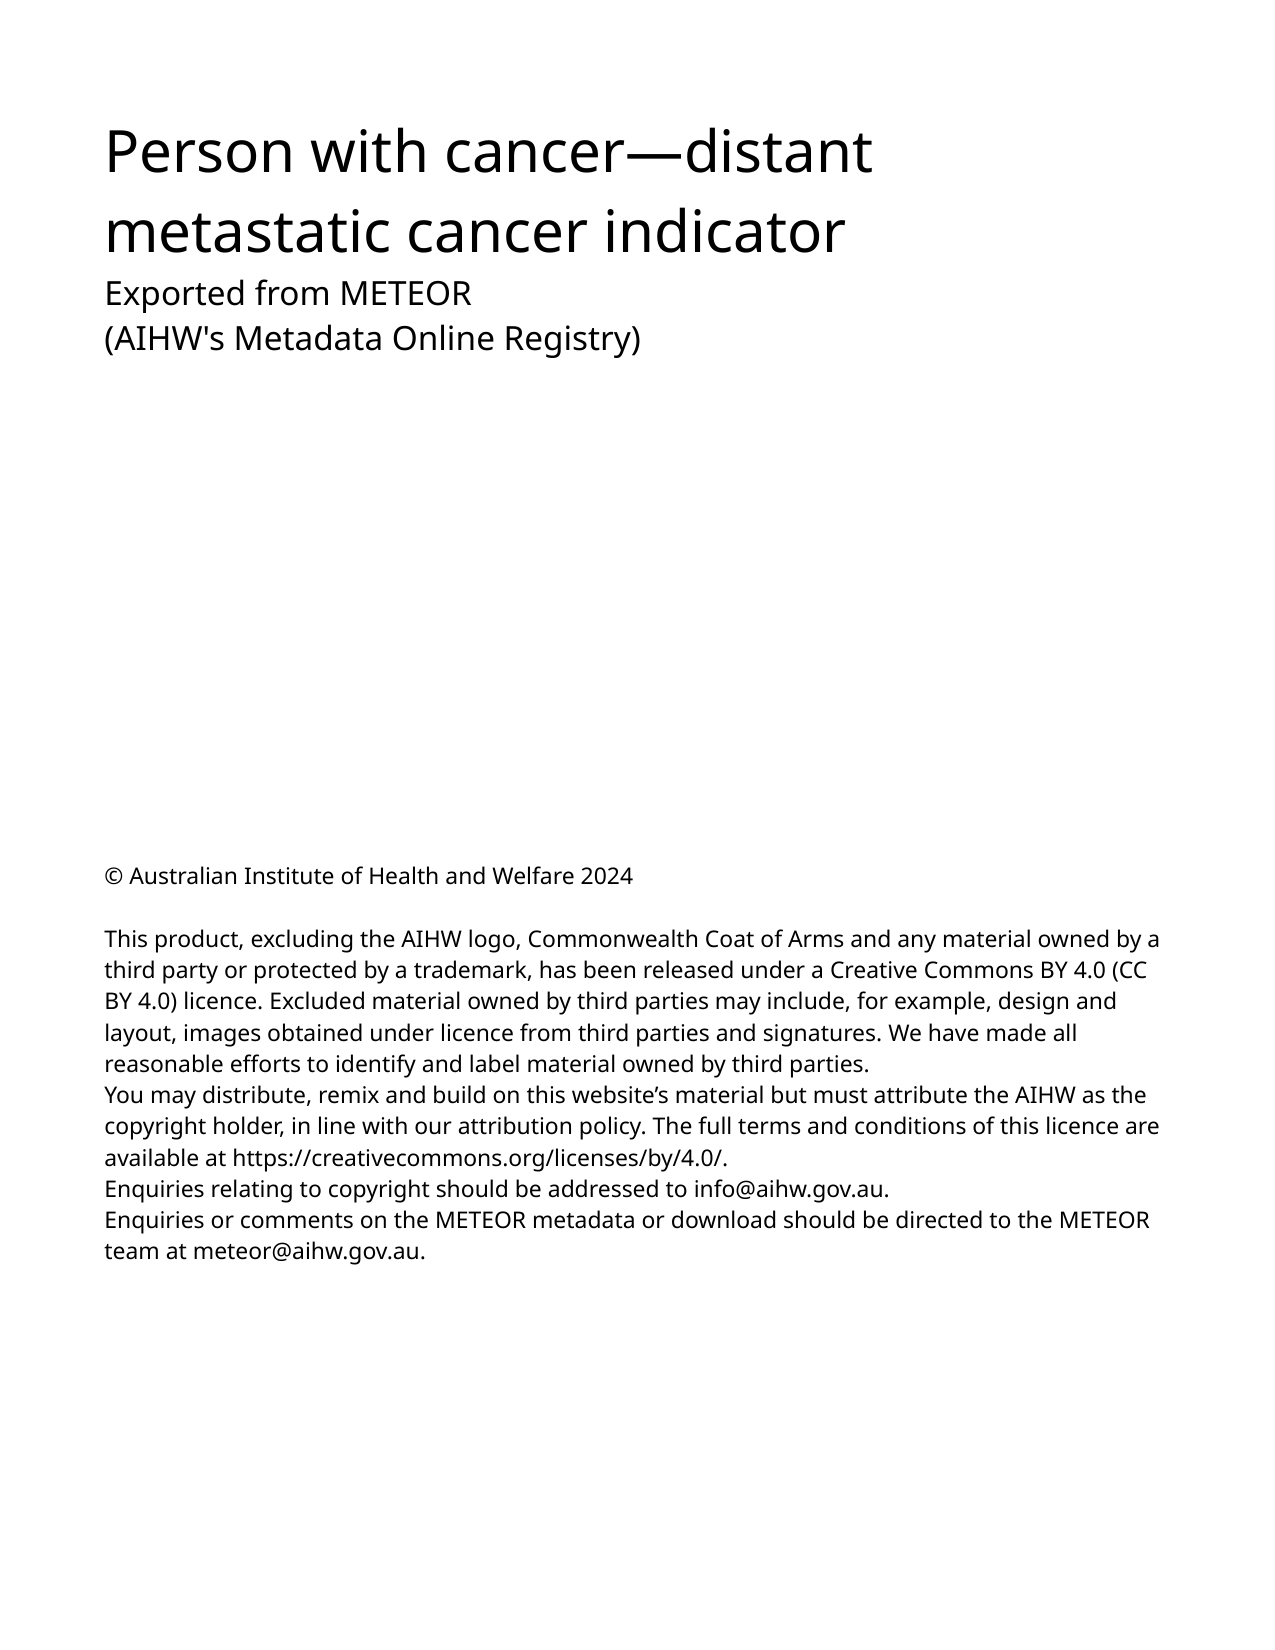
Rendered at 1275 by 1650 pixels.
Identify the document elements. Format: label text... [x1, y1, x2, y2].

text © Australian Institute of Health and Welfare 2024 [104, 860, 1171, 891]
text This product, excluding the AIHW logo, Commonwealth Coat of Arms and any material owned by a third party or protected by a trademark, has been released under a Creative Commons BY 4.0 (CC BY 4.0) licence. Excluded material owned by third parties may include, for example, design and layout, images obtained under licence from third parties and signatures. We have made all reasonable efforts to identify and label material owned by third parties. [104, 923, 1171, 1079]
subtitle Exported from METEOR [104, 269, 1171, 315]
subtitle (AIHW's Metadata Online Registry) [104, 315, 1171, 360]
text Enquiries relating to copyright should be addressed to info@aihw.gov.au. [104, 1173, 1171, 1204]
text Enquiries or comments on the METEOR metadata or download should be directed to the METEOR team at meteor@aihw.gov.au. [104, 1204, 1171, 1266]
text You may distribute, remix and build on this website’s material but must attribute the AIHW as the copyright holder, in line with our attribution policy. The full terms and conditions of this licence are available at https://creativecommons.org/licenses/by/4.0/. [104, 1079, 1171, 1173]
title Person with cancer—distant metastatic cancer indicator [104, 110, 1171, 269]
